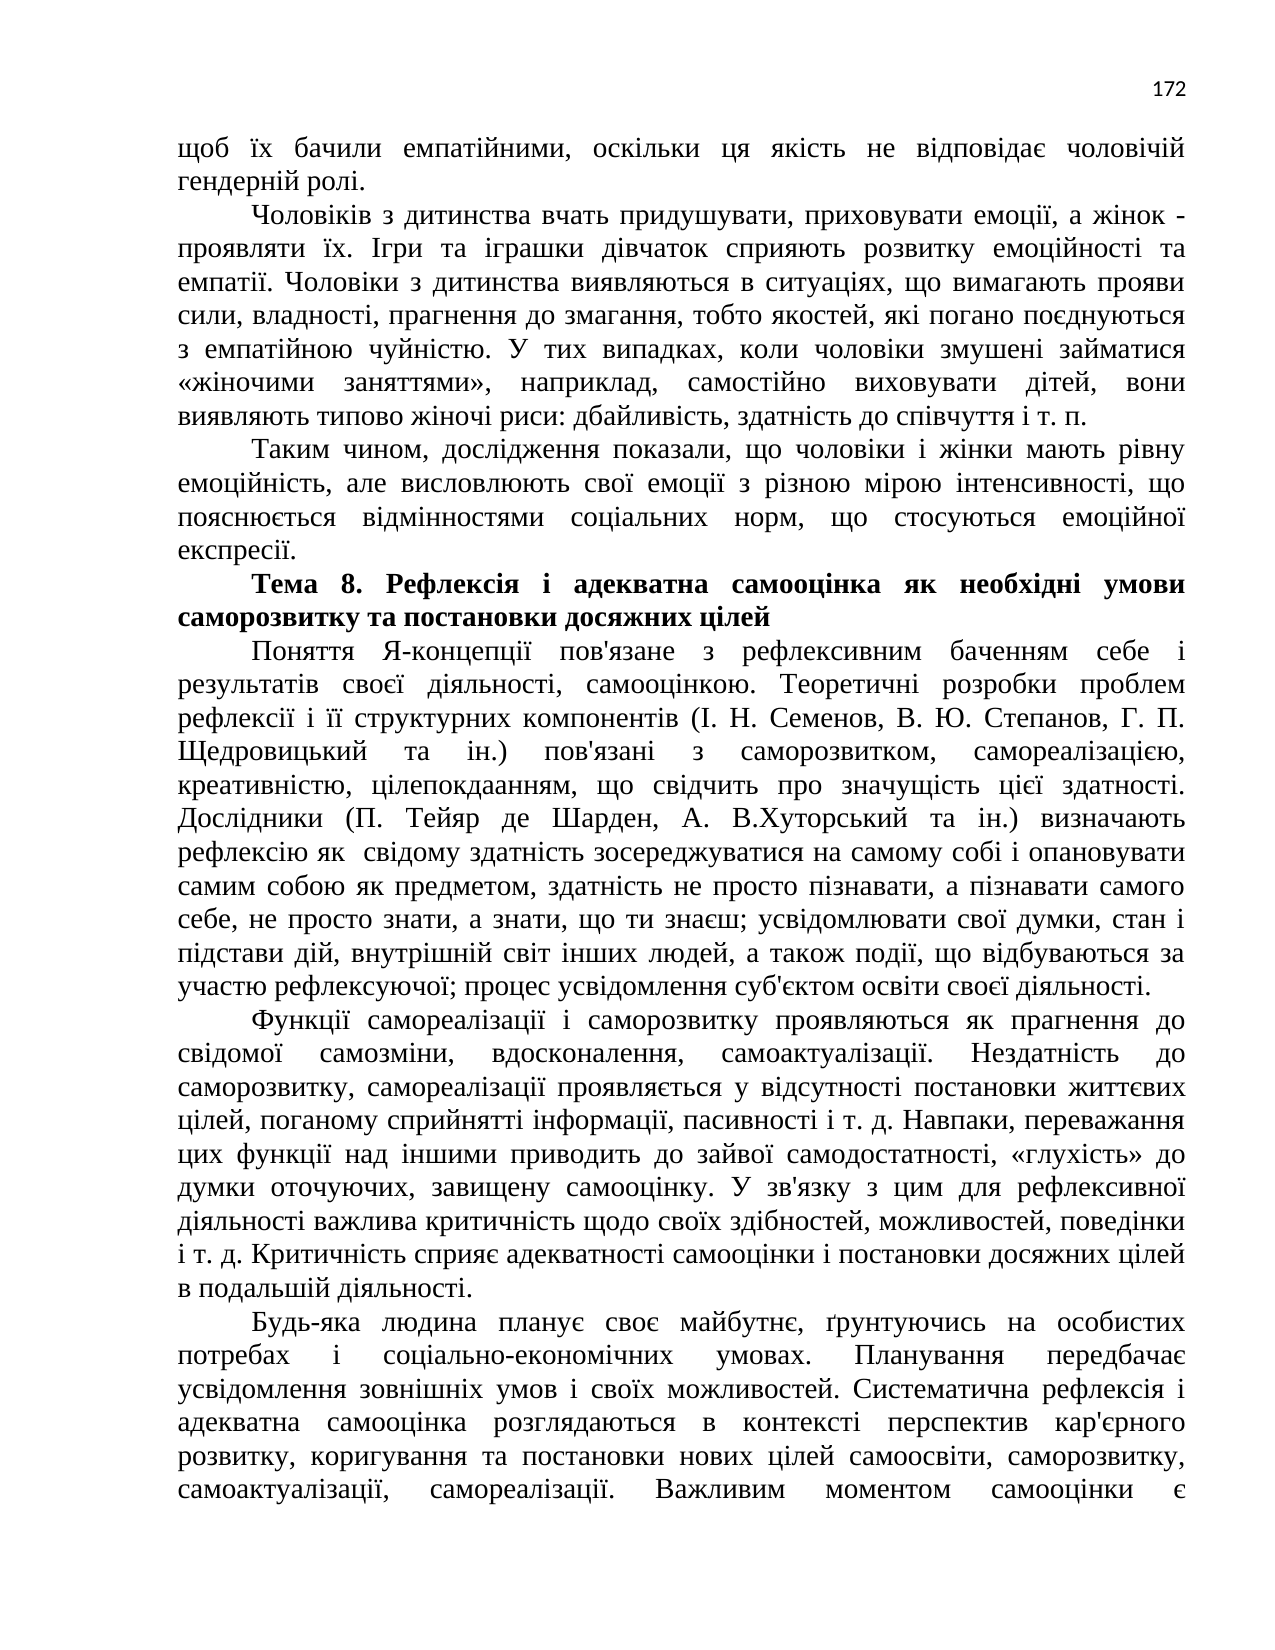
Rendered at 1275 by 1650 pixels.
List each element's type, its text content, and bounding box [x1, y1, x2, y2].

text Таким чином, дослідження показали, що чоловіки і жінки мають рівну емоційність, але висловлюють свої емоції з різною мірою інтенсивності, що пояснюється відмінностями соціальних норм, що стосуються емоційної експресії. [177, 432, 1186, 566]
text Чоловіків з дитинства вчать придушувати, приховувати емоції, а жінок - проявляти їх. Ігри та іграшки дівчаток сприяють розвитку емоційності та емпатії. Чоловіки з дитинства виявляються в ситуаціях, що вимагають прояви сили, владності, прагнення до змагання, тобто якостей, які погано поєднуються з емпатійною чуйністю. У тих випадках, коли чоловіки змушені займатися «жіночими заняттями», наприклад, самостійно виховувати дітей, вони виявляють типово жіночі риси: дбайливість, здатність до співчуття і т. п. [177, 197, 1186, 432]
text Функції самореалізації і саморозвитку проявляються як прагнення до свідомої самозміни, вдосконалення, самоактуалізації. Нездатність до саморозвитку, самореалізації проявляється у відсутності постановки життєвих цілей, поганому сприйнятті інформації, пасивності і т. д. Навпаки, переважання цих функції над іншими приводить до зайвої самодостатності, «глухість» до думки оточуючих, завищену самооцінку. У зв'язку з цим для рефлексивної діяльності важлива критичність щодо своїх здібностей, можливостей, поведінки і т. д. Критичність сприяє адекватності самооцінки і постановки досяжних цілей в подальшій діяльності. [177, 1002, 1186, 1304]
text Тема 8. Рефлексія і адекватна самооцінка як необхідні умови саморозвитку та постановки досяжних цілей [177, 566, 1186, 633]
text Поняття Я-концепції пов'язане з рефлексивним баченням себе і результатів своєї діяльності, самооцінкою. Теоретичні розробки проблем рефлексії і її структурних компонентів (І. Н. Семенов, B. Ю. Степанов, Г. П. Щедровицький та ін.) пов'язані з саморозвитком, самореалізацією, креативністю, цілепокдаанням, що свідчить про значущість цієї здатності. Дослідники (П. Тейяр де Шарден, А. В.Хуторський та ін.) визначають рефлексію як свідому здатність зосереджуватися на самому собі і опановувати самим собою як предметом, здатність не просто пізнавати, а пізнавати самого себе, не просто знати, а знати, що ти знаєш; усвідомлювати свої думки, стан і підстави дій, внутрішній світ інших людей, а також події, що відбуваються за участю рефлексуючої; процес усвідомлення суб'єктом освіти своєї діяльності. [177, 633, 1186, 1002]
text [177, 1304, 1186, 1505]
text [177, 130, 1186, 197]
